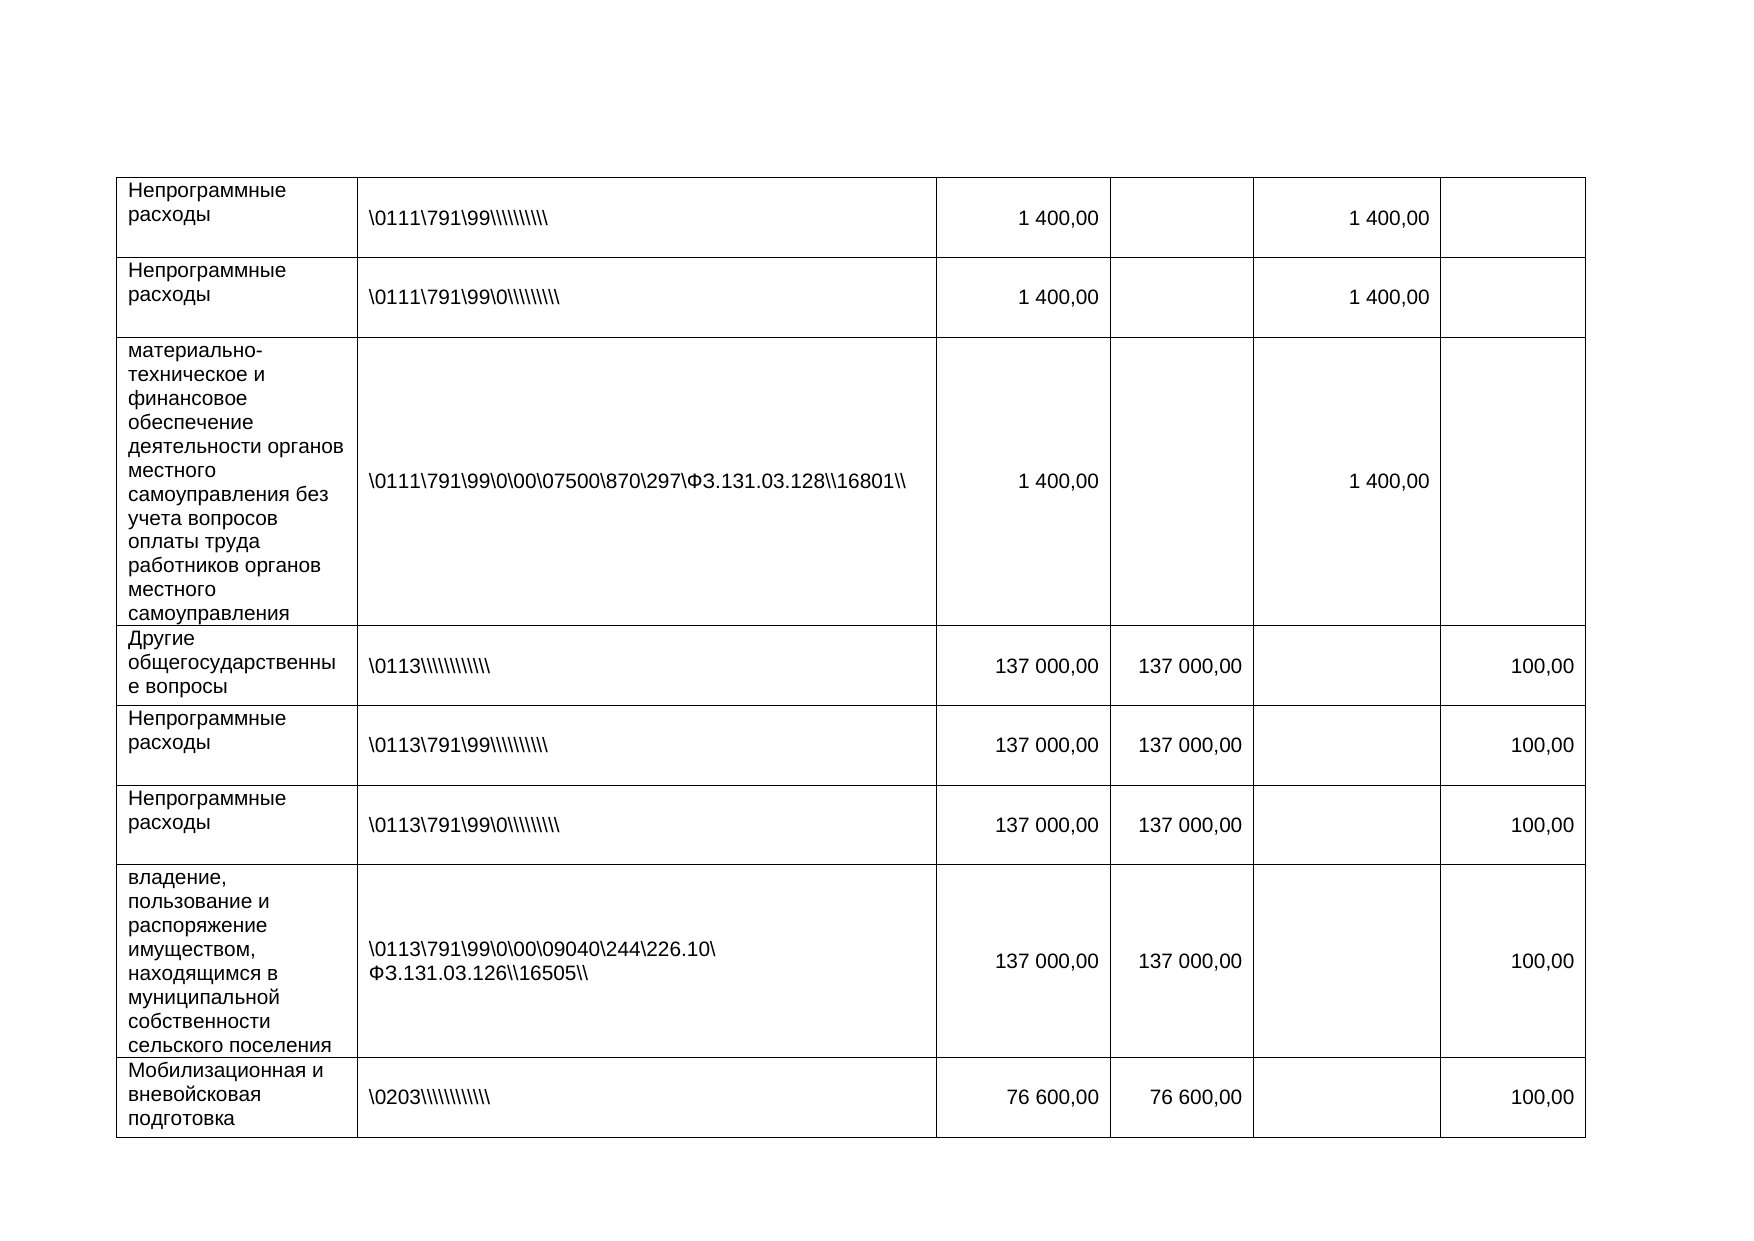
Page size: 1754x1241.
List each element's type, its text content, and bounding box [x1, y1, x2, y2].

table_cell \0111\791\99\\\\\\\\\\ [358, 178, 936, 257]
table_cell [1441, 258, 1585, 337]
table_cell \0203\\\\\\\\\\\\ [358, 1058, 936, 1137]
table_cell 137 000,00 [1111, 865, 1253, 1057]
table_cell [1111, 178, 1253, 257]
table_cell [1254, 706, 1440, 784]
table_cell 1 400,00 [1254, 258, 1440, 337]
table_cell [1254, 865, 1440, 1057]
table_cell \0111\791\99\0\\\\\\\\\ [358, 258, 936, 337]
table_cell Мобилизационная и вневойсковая подготовка [117, 1058, 357, 1137]
table_cell 137 000,00 [1111, 626, 1253, 705]
table_cell Непрограммные расходы [117, 258, 357, 337]
table_cell \0113\791\99\\\\\\\\\\ [358, 706, 936, 784]
table_cell 76 600,00 [1111, 1058, 1253, 1137]
table_cell [1111, 338, 1253, 625]
table_cell \0113\791\99\0\\\\\\\\\ [358, 786, 936, 864]
table_cell Непрограммные расходы [117, 786, 357, 864]
table_cell 100,00 [1441, 706, 1585, 784]
table_cell 100,00 [1441, 1058, 1585, 1137]
table_cell 137 000,00 [937, 626, 1110, 705]
table_cell 1 400,00 [937, 258, 1110, 337]
table_cell 137 000,00 [1111, 706, 1253, 784]
table_cell 1 400,00 [937, 178, 1110, 257]
table_cell [1254, 786, 1440, 864]
table_cell владение, пользование и распоряжение имуществом, находящимся в муниципальной собственности сельского поселения [117, 865, 357, 1057]
table_cell 137 000,00 [1111, 786, 1253, 864]
table_cell \0111\791\99\0\00\07500\870\297\ФЗ.131.03.128\\16801\\ [358, 338, 936, 625]
table_cell 137 000,00 [937, 786, 1110, 864]
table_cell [117, 338, 357, 625]
table_cell [1441, 338, 1585, 625]
table_cell \0113\\\\\\\\\\\\ [358, 626, 936, 705]
table_cell 100,00 [1441, 786, 1585, 864]
table_cell \0113\791\99\0\00\09040\244\226.10\ФЗ.131.03.126\\16505\\ [358, 865, 936, 1057]
table_cell 1 400,00 [1254, 178, 1440, 257]
table_cell 76 600,00 [937, 1058, 1110, 1137]
table_cell 1 400,00 [1254, 338, 1440, 625]
table_cell 100,00 [1441, 865, 1585, 1057]
table_cell Непрограммные расходы [117, 706, 357, 784]
table_cell Другие общегосударственные вопросы [117, 626, 357, 705]
table_cell 137 000,00 [937, 706, 1110, 784]
table_cell [1254, 1058, 1440, 1137]
table_cell [1441, 178, 1585, 257]
table_cell Непрограммные расходы [117, 178, 357, 257]
table_cell 1 400,00 [937, 338, 1110, 625]
table_cell [1111, 258, 1253, 337]
table_cell 137 000,00 [937, 865, 1110, 1057]
table_cell 100,00 [1441, 626, 1585, 705]
table_cell [1254, 626, 1440, 705]
